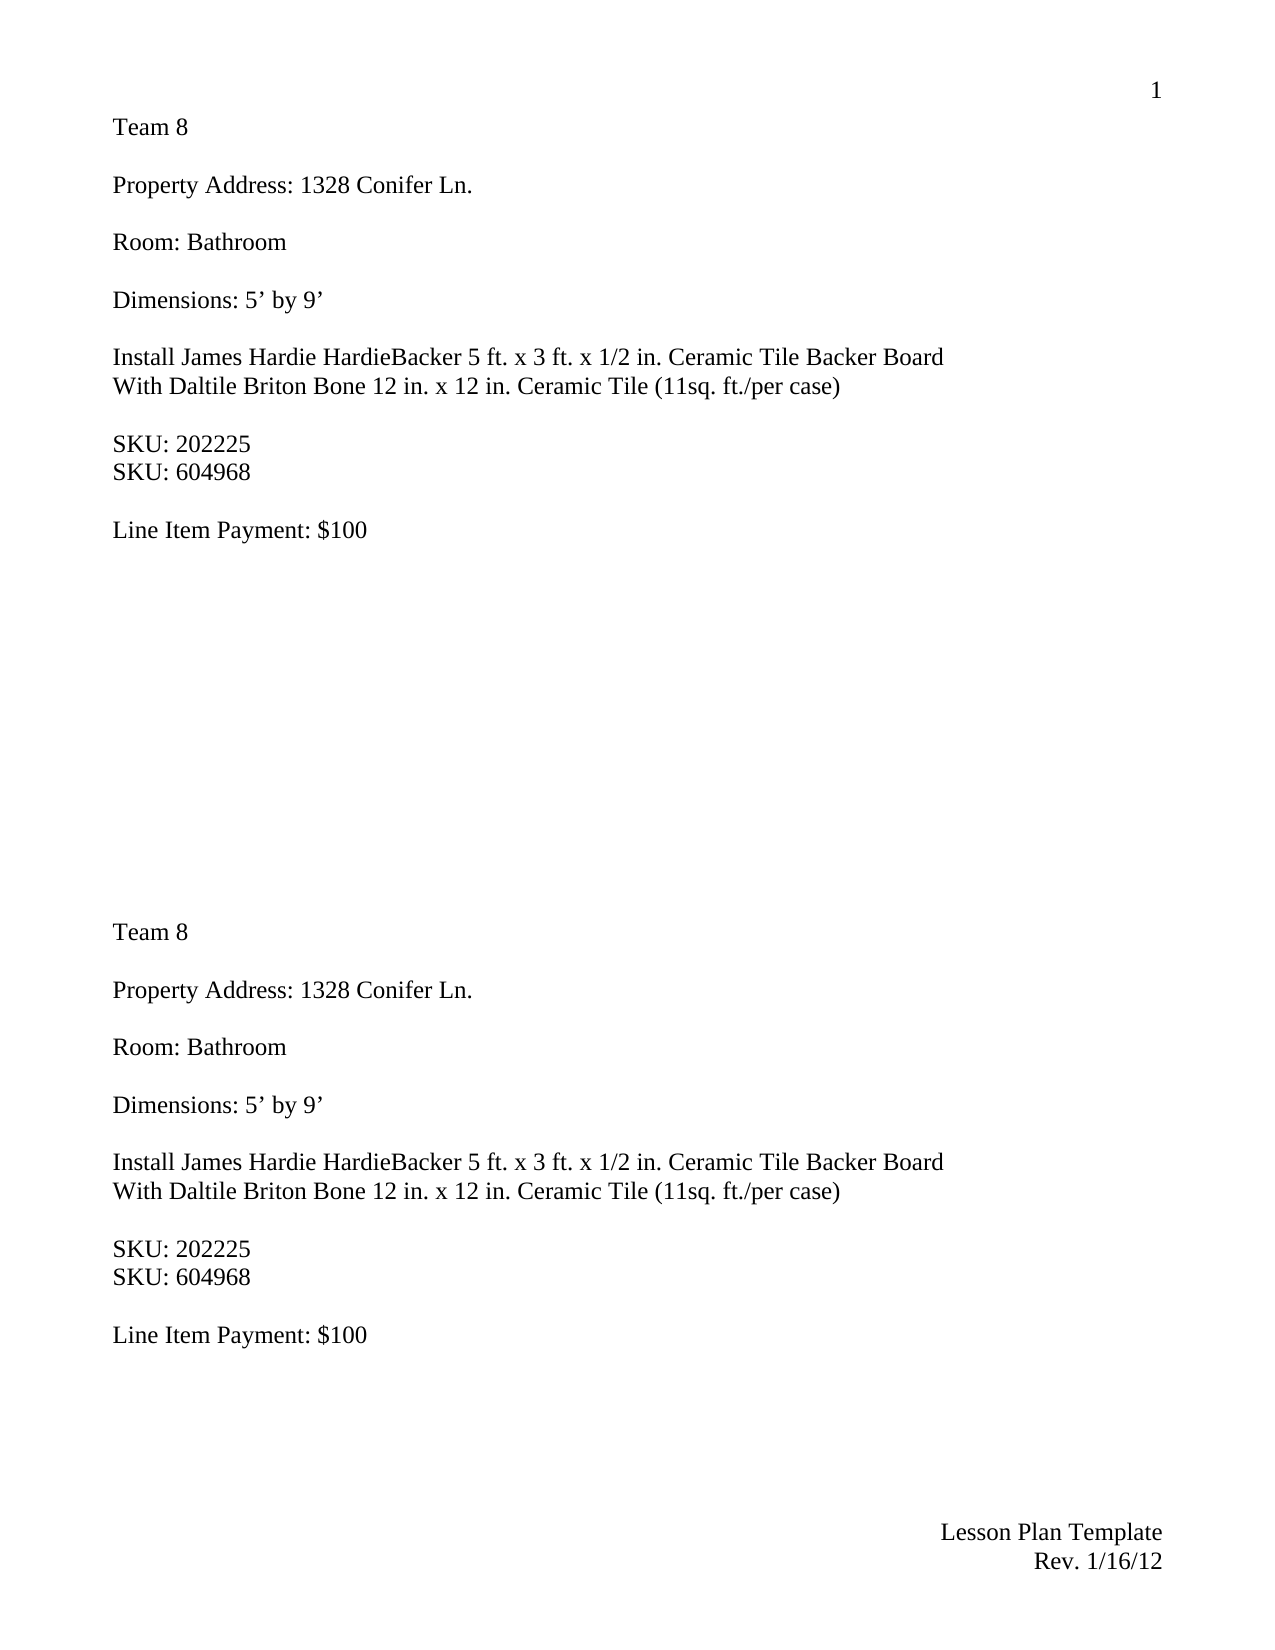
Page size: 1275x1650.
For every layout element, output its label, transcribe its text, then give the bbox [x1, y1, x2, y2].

text Line Item Payment: $100 [112, 515, 1162, 544]
text SKU: 202225 [112, 1234, 1162, 1262]
text SKU: 604968 [112, 457, 1162, 486]
text SKU: 202225 [112, 429, 1162, 457]
text Team 8 [112, 917, 1162, 946]
text Team 8 [112, 112, 1162, 141]
text Property Address: 1328 Conifer Ln. [112, 975, 1162, 1004]
text With Daltile Briton Bone 12 in. x 12 in. Ceramic Tile (11sq. ft./per case) [112, 1176, 1162, 1205]
text Line Item Payment: $100 [112, 1320, 1162, 1349]
text Room: Bathroom [112, 1032, 1162, 1061]
text Install James Hardie HardieBacker 5 ft. x 3 ft. x 1/2 in. Ceramic Tile Backer Board [112, 342, 1162, 371]
text Room: Bathroom [112, 227, 1162, 256]
text Install James Hardie HardieBacker 5 ft. x 3 ft. x 1/2 in. Ceramic Tile Backer Board [112, 1147, 1162, 1176]
text Dimensions: 5’ by 9’ [112, 285, 1162, 314]
text Dimensions: 5’ by 9’ [112, 1090, 1162, 1119]
text SKU: 604968 [112, 1262, 1162, 1291]
text With Daltile Briton Bone 12 in. x 12 in. Ceramic Tile (11sq. ft./per case) [112, 371, 1162, 400]
text Property Address: 1328 Conifer Ln. [112, 170, 1162, 199]
